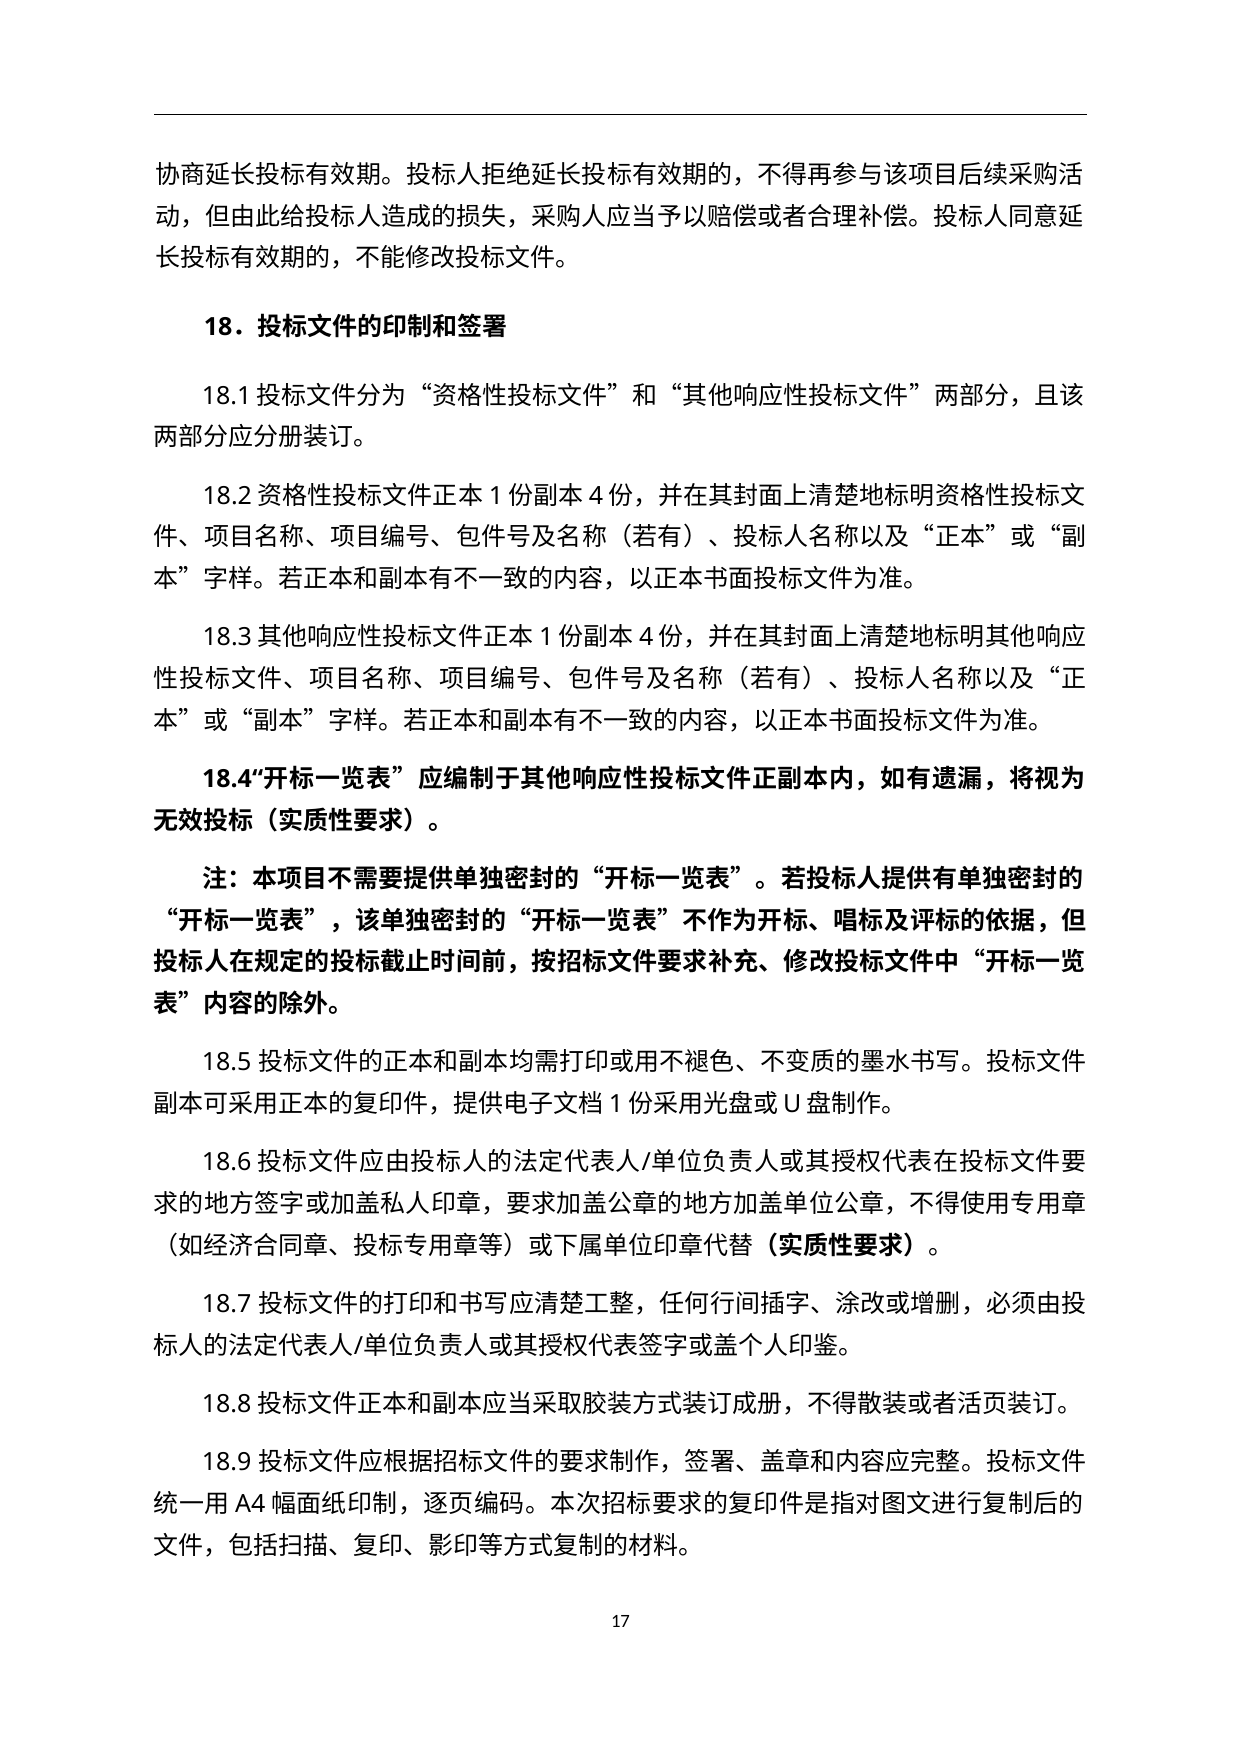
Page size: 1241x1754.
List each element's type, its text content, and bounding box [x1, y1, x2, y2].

text 18.4“开标一览表”应编制于其他响应性投标文件正副本内，如有遗漏，将视为无效投标（实质性要求）。 [153, 754, 1087, 837]
text 18.6投标文件应由投标人的法定代表人/单位负责人或其授权代表在投标文件要求的地方签字或加盖私人印章，要求加盖公章的地方加盖单位公章，不得使用专用章（如经济合同章、投标专用章等）或下属单位印章代替（实质性要求）。 [153, 1137, 1087, 1262]
text 18.9 投标文件应根据招标文件的要求制作，签署、盖章和内容应完整。投标文件统一用A4幅面纸印制，逐页编码。本次招标要求的复印件是指对图文进行复制后的文件，包括扫描、复印、影印等方式复制的材料。 [153, 1437, 1087, 1562]
text 18.2资格性投标文件正本1份副本4份，并在其封面上清楚地标明资格性投标文件、项目名称、项目编号、包件号及名称（若有）、投标人名称以及“正本”或“副本”字样。若正本和副本有不一致的内容，以正本书面投标文件为准。 [153, 471, 1087, 596]
text 18.1投标文件分为“资格性投标文件”和“其他响应性投标文件”两部分，且该两部分应分册装订。 [153, 371, 1087, 454]
text 18.5 投标文件的正本和副本均需打印或用不褪色、不变质的墨水书写。投标文件副本可采用正本的复印件，提供电子文档1份采用光盘或U盘制作。 [153, 1037, 1087, 1121]
text 18.8 投标文件正本和副本应当采取胶装方式装订成册，不得散装或者活页装订。 [153, 1379, 1087, 1421]
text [155, 150, 1087, 275]
subtitle 18．投标文件的印制和签署 [153, 302, 1087, 344]
text 18.3其他响应性投标文件正本1份副本4份，并在其封面上清楚地标明其他响应性投标文件、项目名称、项目编号、包件号及名称（若有）、投标人名称以及“正本”或“副本”字样。若正本和副本有不一致的内容，以正本书面投标文件为准。 [153, 612, 1087, 737]
text 注：本项目不需要提供单独密封的“开标一览表”。若投标人提供有单独密封的“开标一览表”，该单独密封的“开标一览表”不作为开标、唱标及评标的依据，但投标人在规定的投标截止时间前，按招标文件要求补充、修改投标文件中“开标一览表”内容的除外。 [153, 854, 1087, 1021]
text 18.7 投标文件的打印和书写应清楚工整，任何行间插字、涂改或增删，必须由投标人的法定代表人/单位负责人或其授权代表签字或盖个人印鉴。 [153, 1279, 1087, 1362]
